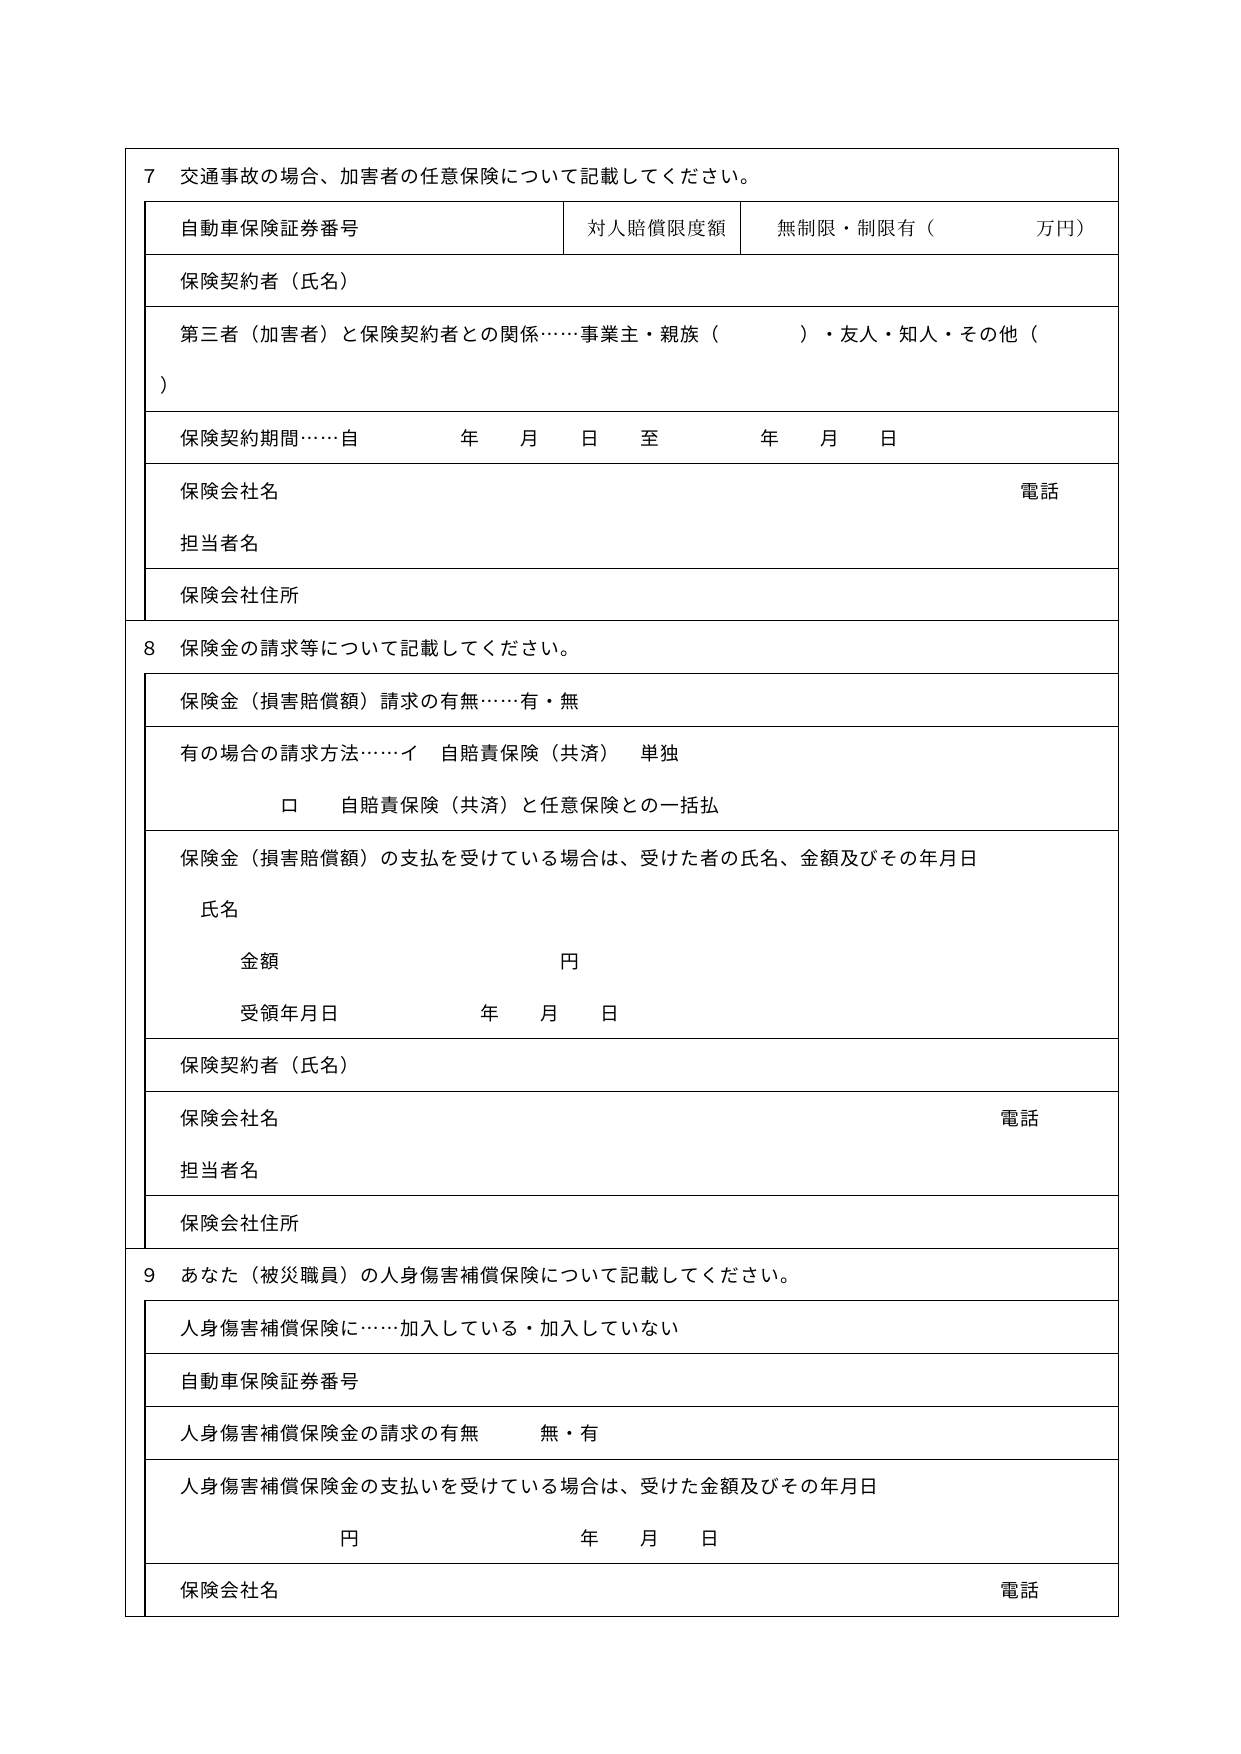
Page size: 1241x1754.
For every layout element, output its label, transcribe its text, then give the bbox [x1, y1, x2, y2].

table_cell 保険会社名 電話 担当者名 [146, 464, 1118, 568]
table_cell 保険会社名 電話 担当者名 [146, 1092, 1118, 1195]
table_cell 対人賠償限度額 [564, 202, 740, 253]
table_cell 自動車保険証券番号 [146, 202, 563, 253]
table_cell 保険契約者（氏名） [146, 1039, 1118, 1091]
table_cell 無制限・制限有（ 万円） [741, 202, 1118, 253]
table_cell 有の場合の請求方法……イ 自賠責保険（共済） 単独 ロ 自賠責保険（共済）と任意保険との一括払 [146, 727, 1118, 830]
table_cell 第三者（加害者）と保険契約者との関係……事業主・親族（ ）・友人・知人・その他（ ） [146, 307, 1118, 411]
table_cell [126, 201, 144, 620]
table_cell [126, 673, 144, 1248]
table_cell 保険金（損害賠償額）請求の有無……有・無 [146, 674, 1118, 726]
table_cell ９ あなた（被災職員）の人身傷害補償保険について記載してください。 [126, 1249, 1118, 1300]
table_cell ８ 保険金の請求等について記載してください。 [126, 621, 1118, 673]
table_header ７ 交通事故の場合、加害者の任意保険について記載してください。 [126, 149, 1118, 201]
table_cell 保険会社住所 [146, 569, 1118, 620]
table_cell 保険会社名 電話 担当者名 [146, 1564, 1118, 1616]
table_cell 保険会社住所 [146, 1196, 1118, 1248]
table_cell 自動車保険証券番号 [146, 1354, 1118, 1406]
table_cell 人身傷害補償保険金の支払いを受けている場合は、受けた金額及びその年月日 円 年 月 日 [146, 1460, 1118, 1563]
table_cell [126, 1300, 144, 1616]
table_cell 保険金（損害賠償額）の支払を受けている場合は、受けた者の氏名、金額及びその年月日 氏名 金額 円 受領年月日 年 月 日 [146, 831, 1118, 1038]
table_cell 人身傷害補償保険に……加入している・加入していない [146, 1301, 1118, 1353]
table_cell 保険契約者（氏名） [146, 255, 1118, 306]
table_cell 人身傷害補償保険金の請求の有無 無・有 [146, 1407, 1118, 1458]
table_cell 保険契約期間……自 年 月 日 至 年 月 日 [146, 412, 1118, 463]
